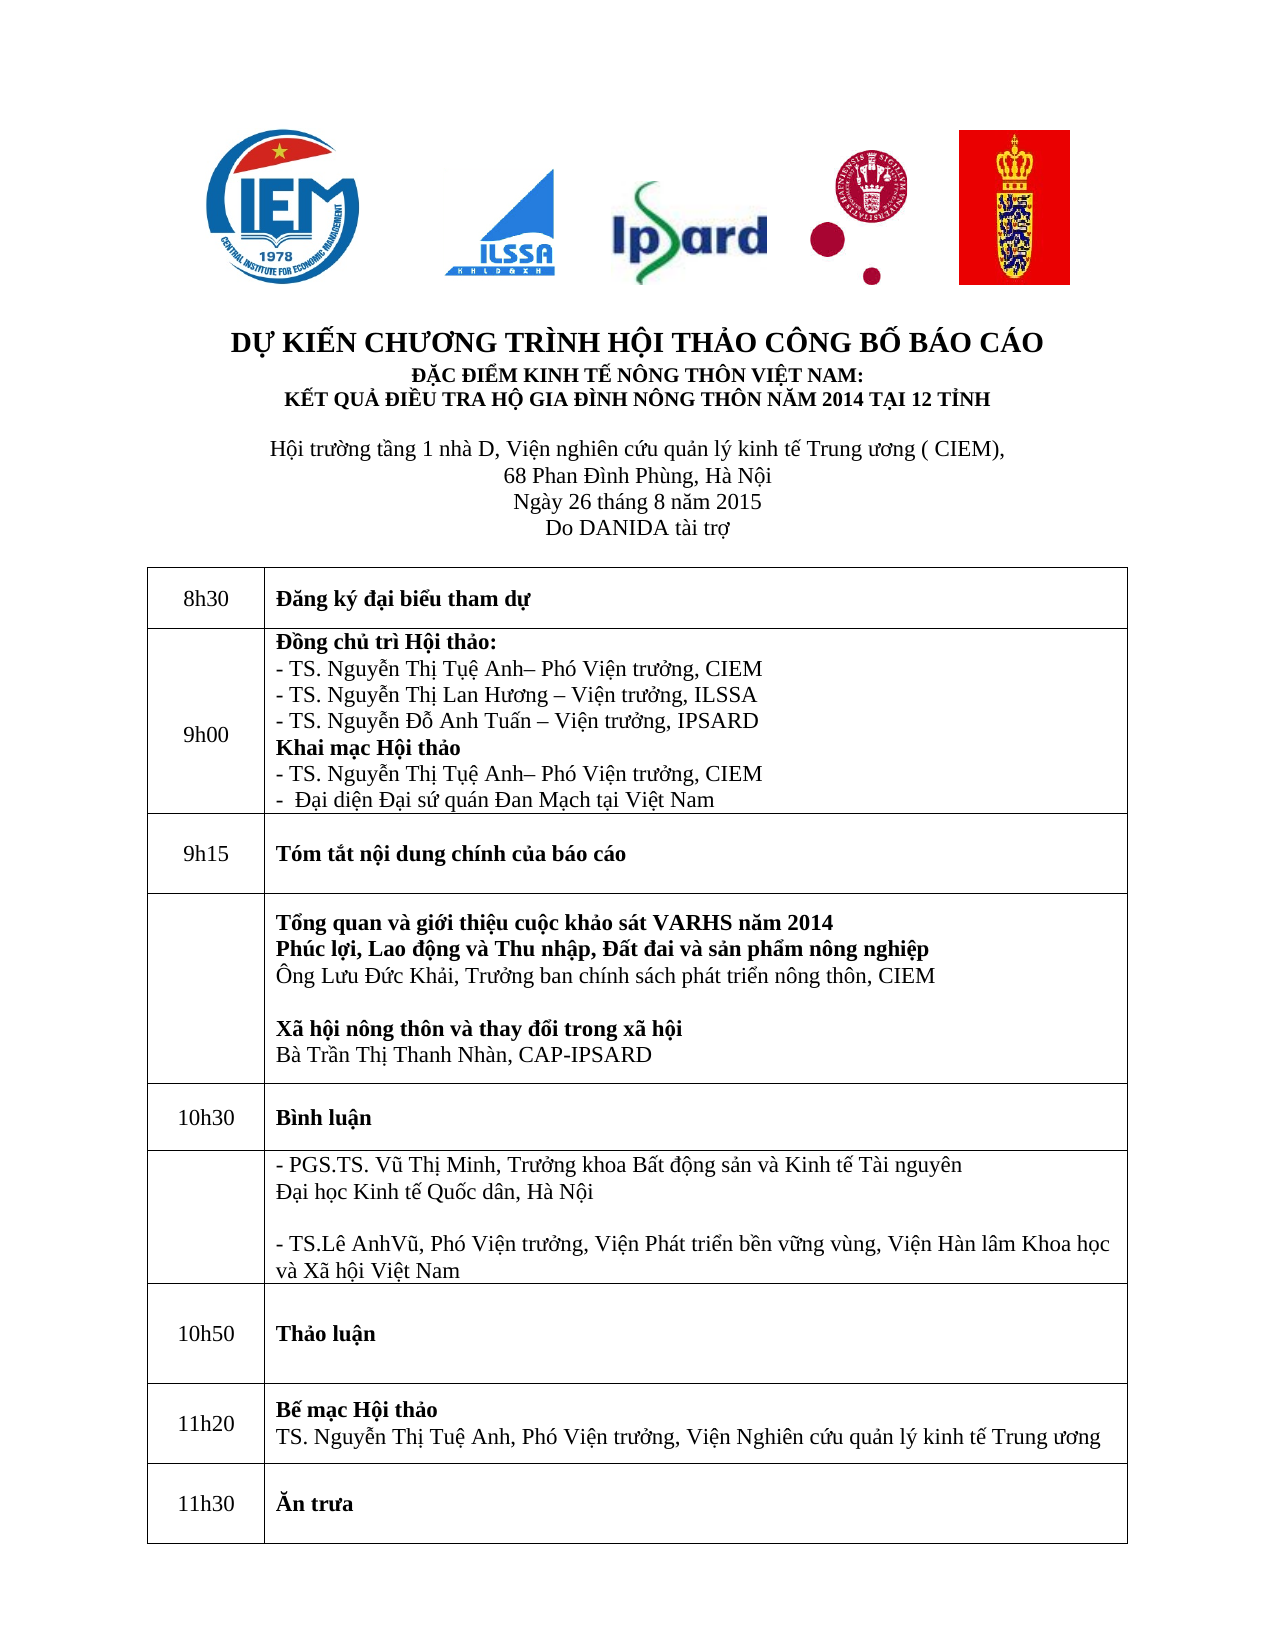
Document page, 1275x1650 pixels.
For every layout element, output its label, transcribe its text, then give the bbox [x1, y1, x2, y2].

subtitle KẾT QUẢ ĐIỀU TRA HỘ GIA ĐÌNH NÔNG THÔN NĂM 2014 TẠI 12 TỈNH [150, 387, 1125, 411]
subtitle ĐẶC ĐIỂM KINH TẾ NÔNG THÔN VIỆT NAM: [150, 363, 1125, 387]
picture [205, 128, 360, 285]
table_cell Ăn trưa [265, 1464, 1127, 1543]
table_header Đăng ký đại biểu tham dự [265, 568, 1127, 627]
text Do DANIDA tài trợ [150, 514, 1125, 541]
table_cell 9h00 [148, 629, 264, 813]
table_cell 11h20 [148, 1384, 264, 1462]
table_cell Bình luận [265, 1084, 1127, 1150]
table_cell - PGS.TS. Vũ Thị Minh, Trưởng khoa Bất động sản và Kinh tế Tài nguyên Đại học Kinh tế Quốc dân, Hà Nội - TS.Lê AnhVũ, Phó Viện trưởng, Viện Phát triển bền vững vùng, Viện Hàn lâm Khoa học và Xã hội Việt Nam [265, 1151, 1127, 1283]
table_cell 10h50 [148, 1284, 264, 1382]
table_cell [148, 1151, 264, 1283]
table_cell 10h30 [148, 1084, 264, 1150]
picture [610, 181, 767, 285]
table_cell 9h15 [148, 814, 264, 893]
table_cell [148, 894, 264, 1082]
table_cell Đồng chủ trì Hội thảo: - TS. Nguyễn Thị Tụệ Anh– Phó Viện trưởng, CIEM - TS. Nguyễn Thị Lan Hương – Viện trưởng, ILSSA - TS. Nguyễn Đỗ Anh Tuấn – Viện trưởng, IPSARD Khai mạc Hội thảo - TS. Nguyễn Thị Tụệ Anh– Phó Viện trưởng, CIEM - Đại diện Đại sứ quán Đan Mạch tại Việt Nam [265, 629, 1127, 813]
table_cell Thảo luận [265, 1284, 1127, 1382]
subtitle DỰ KIẾN CHƯƠNG TRÌNH HỘI THẢO CÔNG BỐ BÁO CÁO [150, 325, 1125, 358]
table_cell Tóm tắt nội dung chính của báo cáo [265, 814, 1127, 893]
picture [959, 130, 1070, 285]
picture [430, 162, 568, 285]
text Hội trường tầng 1 nhà D, Viện nghiên cứu quản lý kinh tế Trung ương ( CIEM), [150, 435, 1125, 462]
picture [810, 150, 908, 285]
table_cell Bế mạc Hội thảo TS. Nguyễn Thị Tuệ Anh, Phó Viện trưởng, Viện Nghiên cứu quản lý kinh tế Trung ương [265, 1384, 1127, 1462]
text Ngày 26 tháng 8 năm 2015 [150, 488, 1125, 514]
table_cell Tổng quan và giới thiệu cuộc khảo sát VARHS năm 2014 Phúc lợi, Lao động và Thu nhập, Đất đai và sản phẩm nông nghiệp Ông Lưu Đức Khải, Trưởng ban chính sách phát triển nông thôn, CIEM Xã hội nông thôn và thay đổi trong xã hội Bà Trần Thị Thanh Nhàn, CAP-IPSARD [265, 894, 1127, 1082]
table_cell 11h30 [148, 1464, 264, 1543]
text 68 Phan Đình Phùng, Hà Nội [150, 462, 1125, 488]
table_header 8h30 [148, 568, 264, 627]
